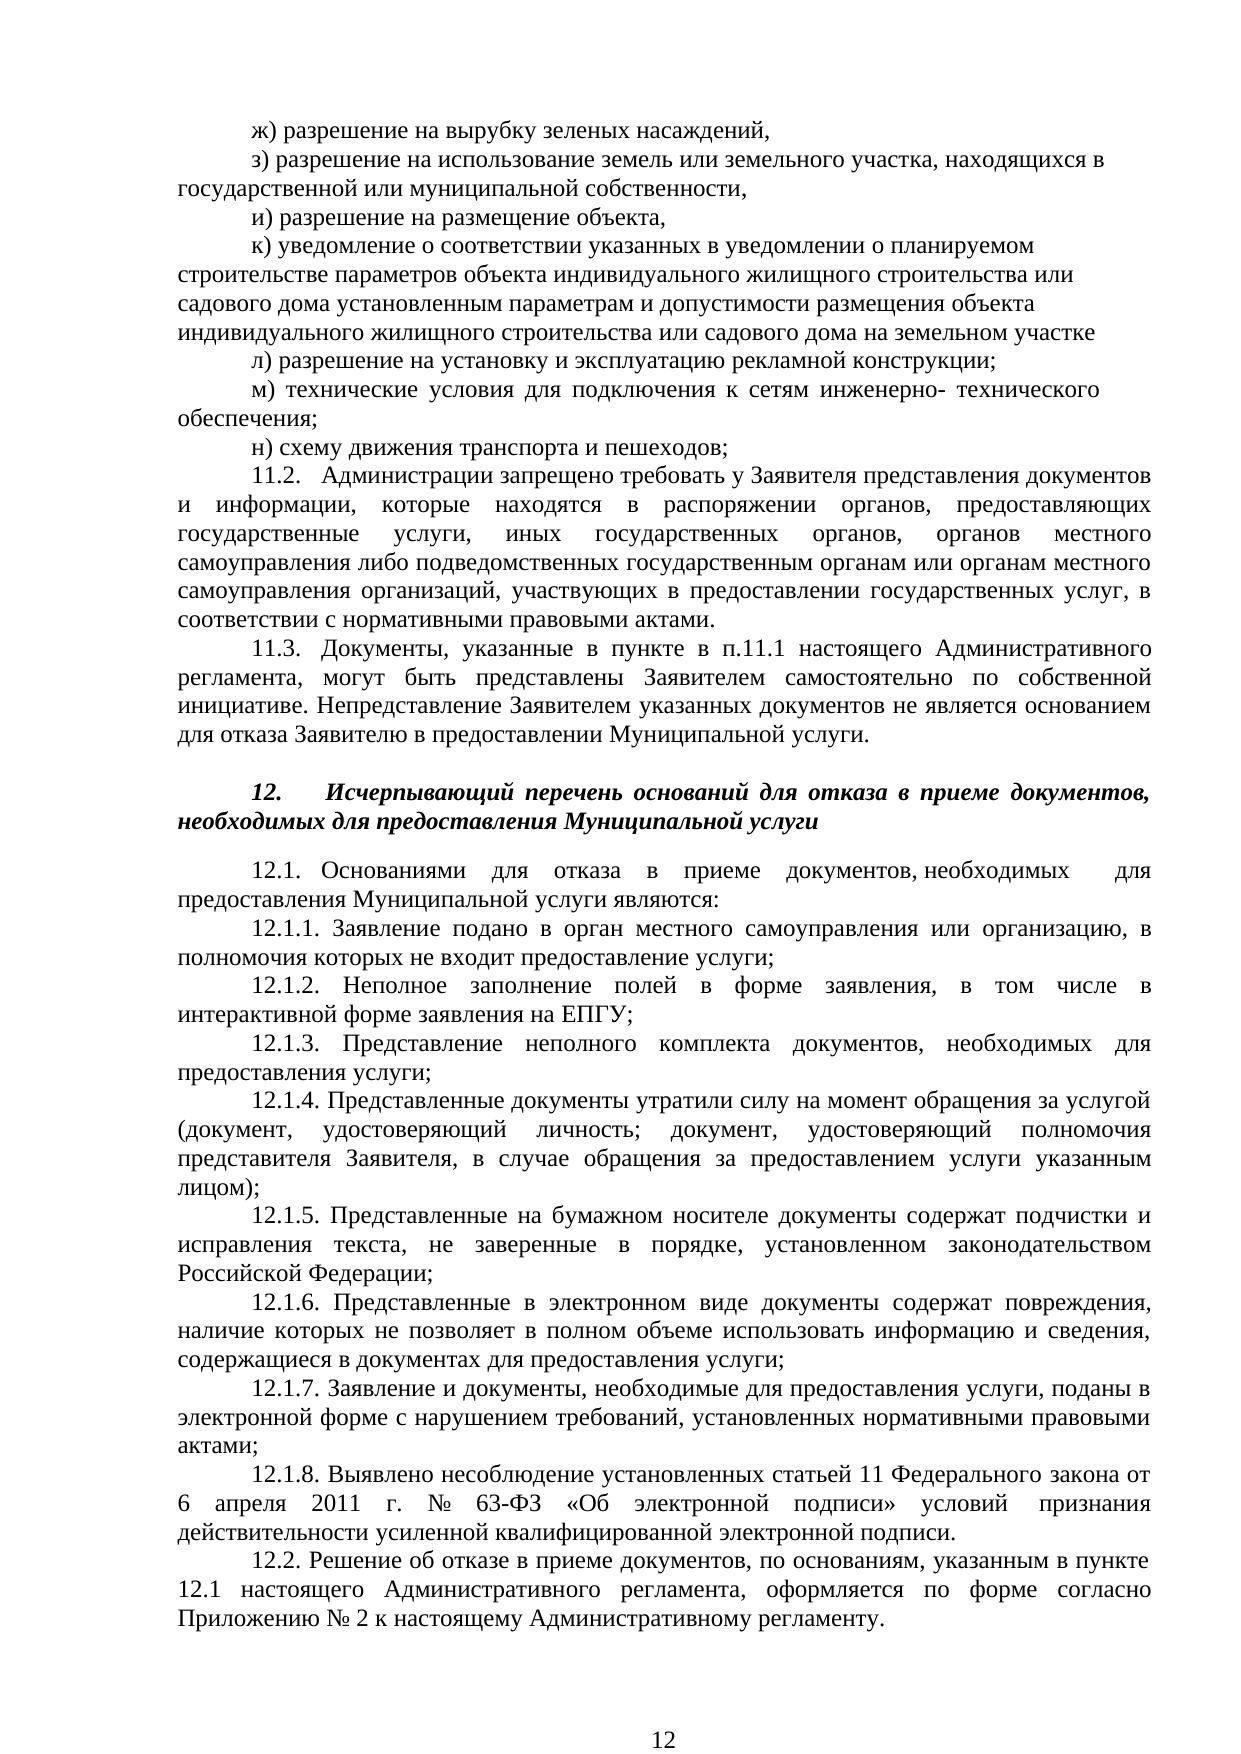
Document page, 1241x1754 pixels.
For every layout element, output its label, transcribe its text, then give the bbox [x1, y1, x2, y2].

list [251, 1545, 1173, 1574]
list Неполное заполнение полей в форме заявления, в том числе в интерактивной форме заявления на ЕПГУ; [177, 970, 1152, 1028]
text з) разрешение на использование земель или земельного участка, находящихся в государственной или муниципальной собственности, [177, 144, 1107, 202]
text 12.1 настоящего Административного регламента, оформляется по форме согласно Приложению № 2 к настоящему Административному регламенту. [177, 1574, 1152, 1632]
text л) разрешение на установку и эксплуатацию рекламной конструкции; [251, 346, 1173, 374]
list Основаниями для отказа в приеме документов, необходимых для предоставления Муниципальной услуги являются: [177, 855, 1152, 913]
list Представление неполного комплекта документов, необходимых для предоставления услуги; [177, 1028, 1152, 1085]
list Представленные документы утратили силу на момент обращения за услугой (документ, удостоверяющий личность; документ, удостоверяющий полномочия представителя Заявителя, в случае обращения за предоставлением услуги указанным лицом); [177, 1085, 1152, 1200]
text и) разрешение на размещение объекта, [251, 202, 1173, 231]
list Представленные на бумажном носителе документы содержат подчистки и исправления текста, не заверенные в порядке, установленном законодательством Российской Федерации; [177, 1200, 1152, 1287]
text к) уведомление о соответствии указанных в уведомлении о планируемом строительстве параметров объекта индивидуального жилищного строительства или садового дома установленным параметрам и допустимости размещения объекта индивидуального жилищного строительства или садового дома на земельном участке [177, 231, 1166, 346]
list Документы, указанные в пункте в п.11.1 настоящего Административного регламента, могут быть представлены Заявителем самостоятельно по собственной инициативе. Непредставление Заявителем указанных документов не является основанием для отказа Заявителю в предоставлении Муниципальной услуги. [177, 633, 1152, 748]
text м) технические условия для подключения к сетям инженерно- технического обеспечения; [177, 374, 1173, 432]
text ж) разрешение на вырубку зеленых насаждений, [251, 116, 1173, 144]
list Представленные в электронном виде документы содержат повреждения, наличие которых не позволяет в полном объеме использовать информацию и сведения, содержащиеся в документах для предоставления услуги; [177, 1287, 1151, 1373]
list Администрации запрещено требовать у Заявителя представления документов и информации, которые находятся в распоряжении органов, предоставляющих государственные услуги, иных государственных органов, органов местного самоуправления либо подведомственных государственным органам или органам местного самоуправления организаций, участвующих в предоставлении государственных услуг, в соответствии с нормативными правовыми актами. [177, 461, 1152, 633]
text 6 апреля 2011 г. № 63-ФЗ «Об электронной подписи» условий признания действительности усиленной квалифицированной электронной подписи. [177, 1488, 1152, 1545]
subtitle Исчерпывающий перечень оснований для отказа в приеме документов, необходимых для предоставления Муниципальной услуги [177, 777, 1151, 835]
list Заявление и документы, необходимые для предоставления услуги, поданы в электронной форме с нарушением требований, установленных нормативными правовыми актами; [177, 1373, 1151, 1459]
list Выявлено несоблюдение установленных статьей 11 Федерального закона от [251, 1459, 1173, 1488]
list Заявление подано в орган местного самоуправления или организацию, в полномочия которых не входит предоставление услуги; [177, 913, 1152, 970]
text н) схему движения транспорта и пешеходов; [251, 432, 1173, 461]
